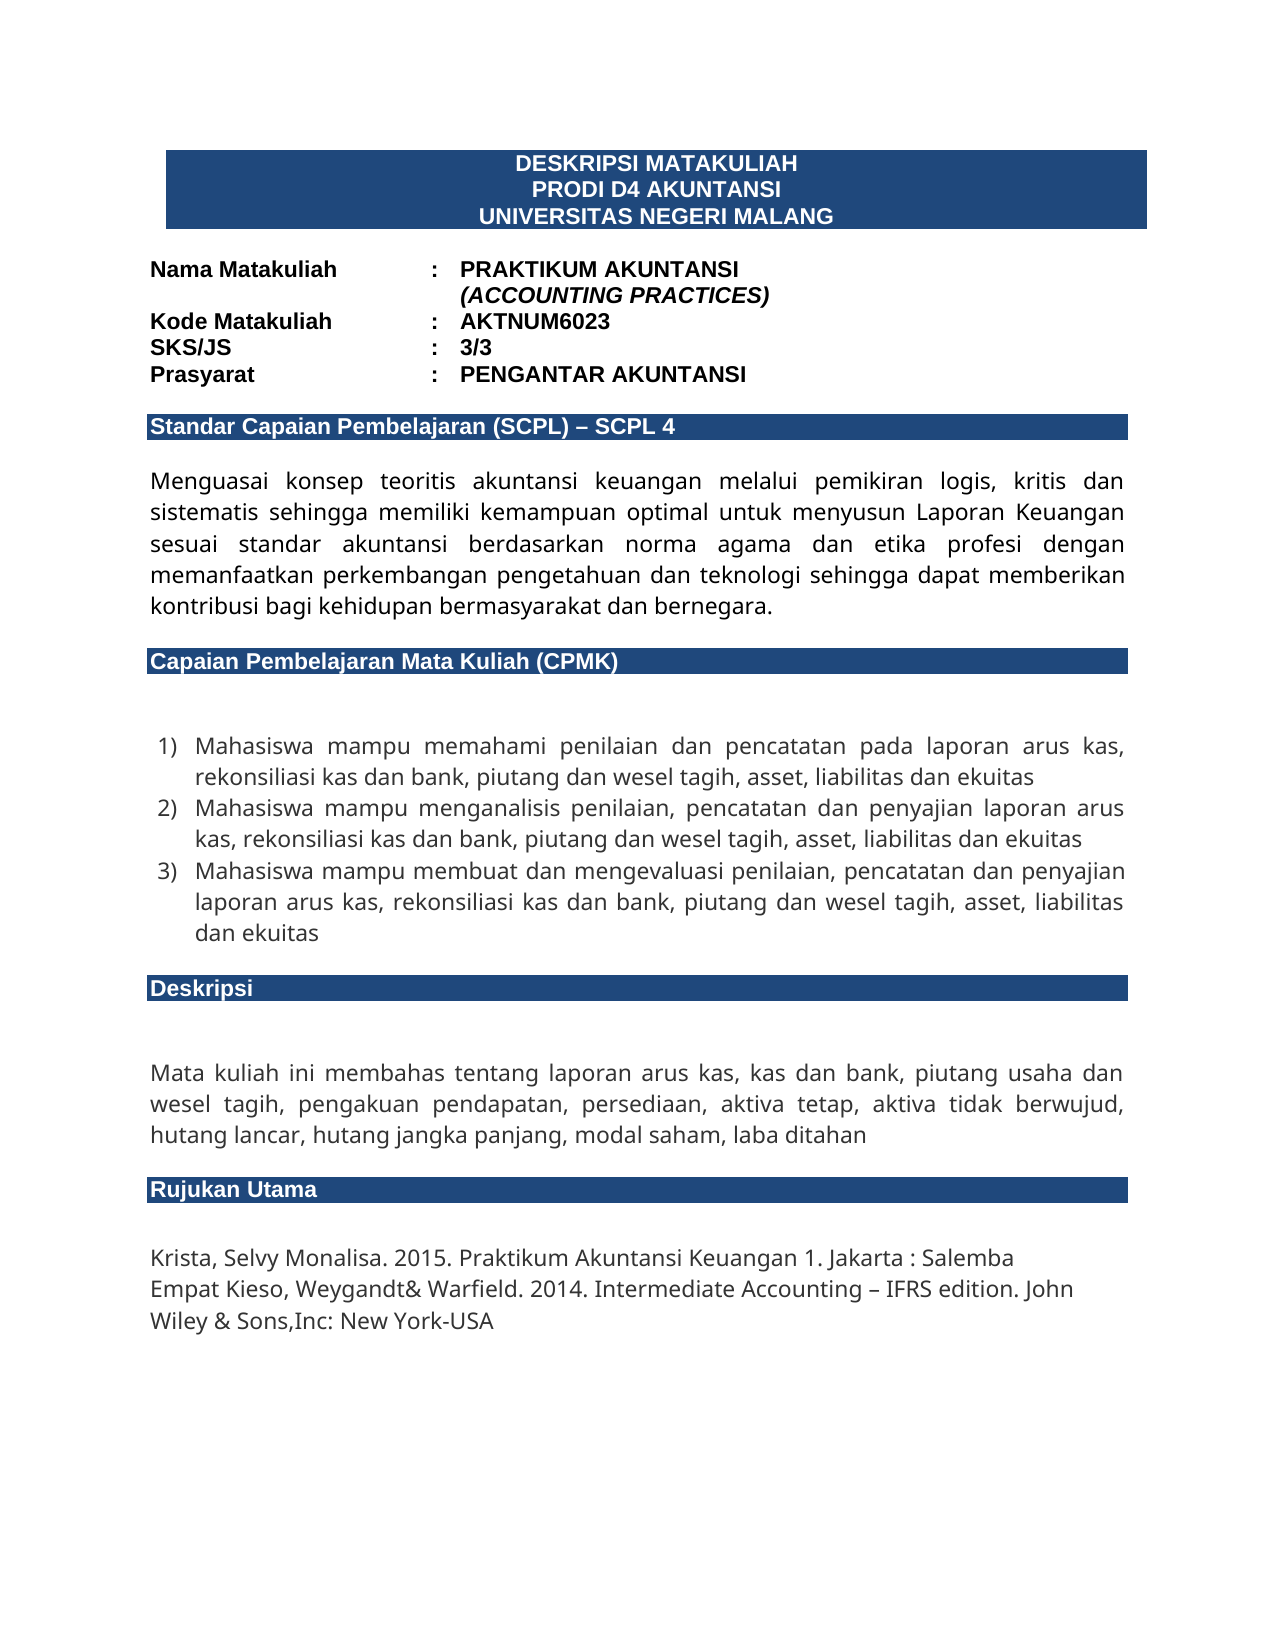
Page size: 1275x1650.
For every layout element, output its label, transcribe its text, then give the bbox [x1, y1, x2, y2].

text Mata kuliah ini membahas tentang laporan arus kas, kas dan bank, piutang usaha dan wesel tagih, pengakuan pendapatan, persediaan, aktiva tetap, aktiva tidak berwujud, hutang lancar, hutang jangka panjang, modal saham, laba ditahan [150, 1057, 1125, 1150]
subtitle Kode Matakuliah : AKTNUM6023 [150, 308, 1139, 335]
list Mahasiswa mampu membuat dan mengevaluasi penilaian, pencatatan dan penyajian laporan arus kas, rekonsiliasi kas dan bank, piutang dan wesel tagih, asset, liabilitas dan ekuitas [157, 855, 1126, 948]
list Mahasiswa mampu memahami penilaian dan pencatatan pada laporan arus kas, rekonsiliasi kas dan bank, piutang dan wesel tagih, asset, liabilitas dan ekuitas [157, 729, 1125, 792]
subtitle Nama Matakuliah : PRAKTIKUM AKUNTANSI [150, 256, 1139, 282]
list Mahasiswa mampu menganalisis penilaian, pencatatan dan penyajian laporan arus kas, rekonsiliasi kas dan bank, piutang dan wesel tagih, asset, liabilitas dan ekuitas [157, 792, 1125, 854]
text SKS/JS : 3/3 [150, 335, 1139, 361]
text (ACCOUNTING PRACTICES) [460, 282, 1139, 308]
text Menguasai konsep teoritis akuntansi keuangan melalui pemikiran logis, kritis dan sistematis sehingga memiliki kemampuan optimal untuk menyusun Laporan Keuangan sesuai standar akuntansi berdasarkan norma agama dan etika profesi dengan memanfaatkan perkembangan pengetahuan dan teknologi sehingga dapat memberikan kontribusi bagi kehidupan bermasyarakat dan bernegara. [150, 465, 1126, 621]
subtitle Prasyarat : PENGANTAR AKUNTANSI [150, 361, 1139, 387]
text Krista, Selvy Monalisa. 2015. Praktikum Akuntansi Keuangan 1. Jakarta : Salemba Empat Kieso, Weygandt& Warfield. 2014. Intermediate Accounting – IFRS edition. John Wiley & Sons,Inc: New York-USA [150, 1242, 1074, 1336]
